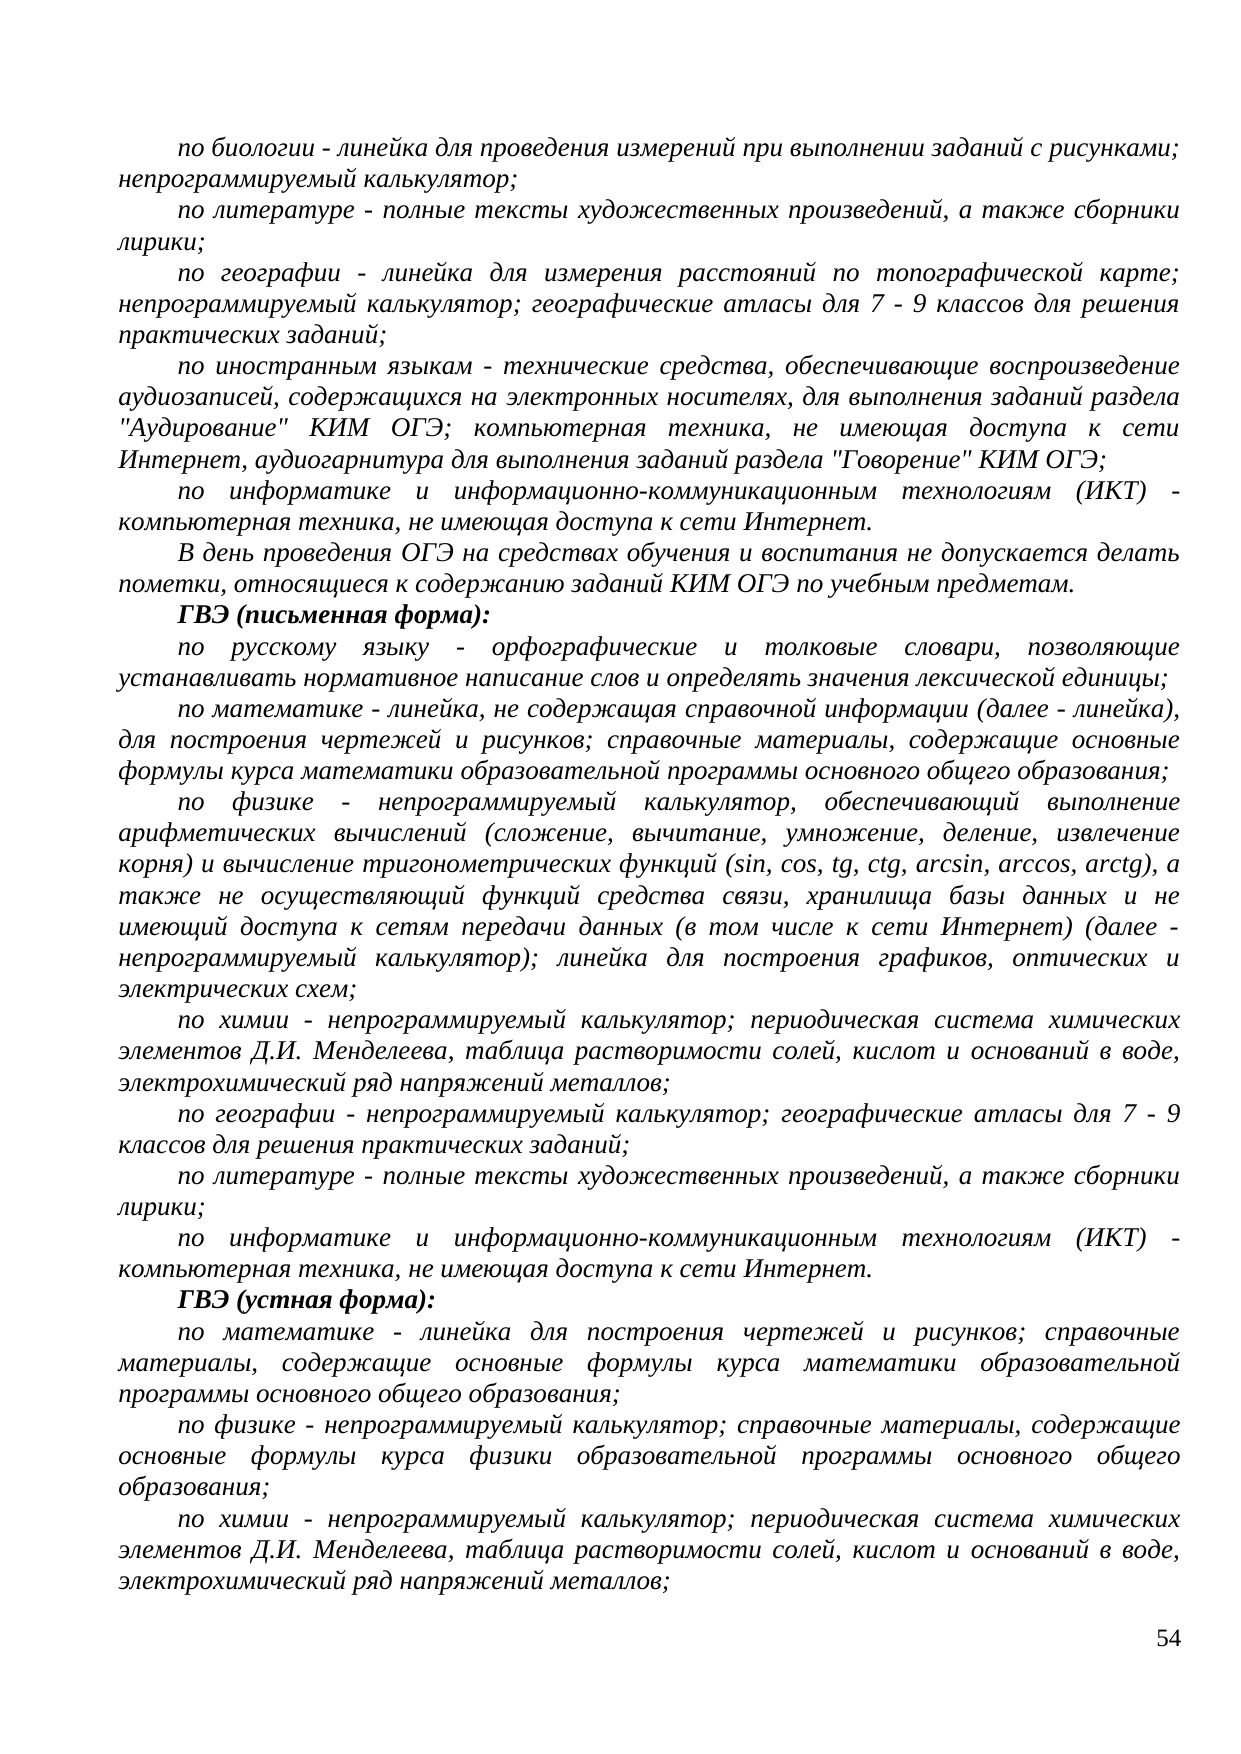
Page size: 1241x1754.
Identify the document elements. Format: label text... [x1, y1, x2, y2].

text по литературе - полные тексты художественных произведений, а также сборники лирики; [118, 193, 1181, 256]
text по географии - линейка для измерения расстояний по топографической карте; непрограммируемый калькулятор; географические атласы для 7 - 9 классов для решения практических заданий; [118, 256, 1181, 349]
text по физике - непрограммируемый калькулятор; справочные материалы, содержащие основные формулы курса физики образовательной программы основного общего образования; [118, 1408, 1181, 1502]
text ГВЭ (устная форма): [118, 1284, 1181, 1315]
text ГВЭ (письменная форма): [118, 598, 1181, 629]
text по химии - непрограммируемый калькулятор; периодическая система химических элементов Д.И. Менделеева, таблица растворимости солей, кислот и оснований в воде, электрохимический ряд напряжений металлов; [118, 1003, 1181, 1097]
text по информатике и информационно-коммуникационным технологиям (ИКТ) - компьютерная техника, не имеющая доступа к сети Интернет. [118, 474, 1181, 536]
text В день проведения ОГЭ на средствах обучения и воспитания не допускается делать пометки, относящиеся к содержанию заданий КИМ ОГЭ по учебным предметам. [118, 536, 1181, 598]
text по физике - непрограммируемый калькулятор, обеспечивающий выполнение арифметических вычислений (сложение, вычитание, умножение, деление, извлечение корня) и вычисление тригонометрических функций (sin, cos, tg, ctg, arcsin, arccos, arctg), а также не осуществляющий функций средства связи, хранилища базы данных и не имеющий доступа к сетям передачи данных (в том числе к сети Интернет) (далее - непрограммируемый калькулятор); линейка для построения графиков, оптических и электрических схем; [118, 785, 1181, 1003]
text по биологии - линейка для проведения измерений при выполнении заданий с рисунками; непрограммируемый калькулятор; [118, 131, 1181, 193]
text по информатике и информационно-коммуникационным технологиям (ИКТ) - компьютерная техника, не имеющая доступа к сети Интернет. [118, 1221, 1181, 1284]
text по географии - непрограммируемый калькулятор; географические атласы для 7 - 9 классов для решения практических заданий; [118, 1097, 1181, 1159]
text по математике - линейка, не содержащая справочной информации (далее - линейка), для построения чертежей и рисунков; справочные материалы, содержащие основные формулы курса математики образовательной программы основного общего образования; [118, 692, 1181, 785]
text по химии - непрограммируемый калькулятор; периодическая система химических элементов Д.И. Менделеева, таблица растворимости солей, кислот и оснований в воде, электрохимический ряд напряжений металлов; [118, 1502, 1181, 1595]
text по русскому языку - орфографические и толковые словари, позволяющие устанавливать нормативное написание слов и определять значения лексической единицы; [118, 629, 1181, 692]
text по иностранным языкам - технические средства, обеспечивающие воспроизведение аудиозаписей, содержащихся на электронных носителях, для выполнения заданий раздела "Аудирование" КИМ ОГЭ; компьютерная техника, не имеющая доступа к сети Интернет, аудиогарнитура для выполнения заданий раздела "Говорение" КИМ ОГЭ; [118, 349, 1181, 474]
text по литературе - полные тексты художественных произведений, а также сборники лирики; [118, 1159, 1181, 1221]
text по математике - линейка для построения чертежей и рисунков; справочные материалы, содержащие основные формулы курса математики образовательной программы основного общего образования; [118, 1315, 1181, 1408]
